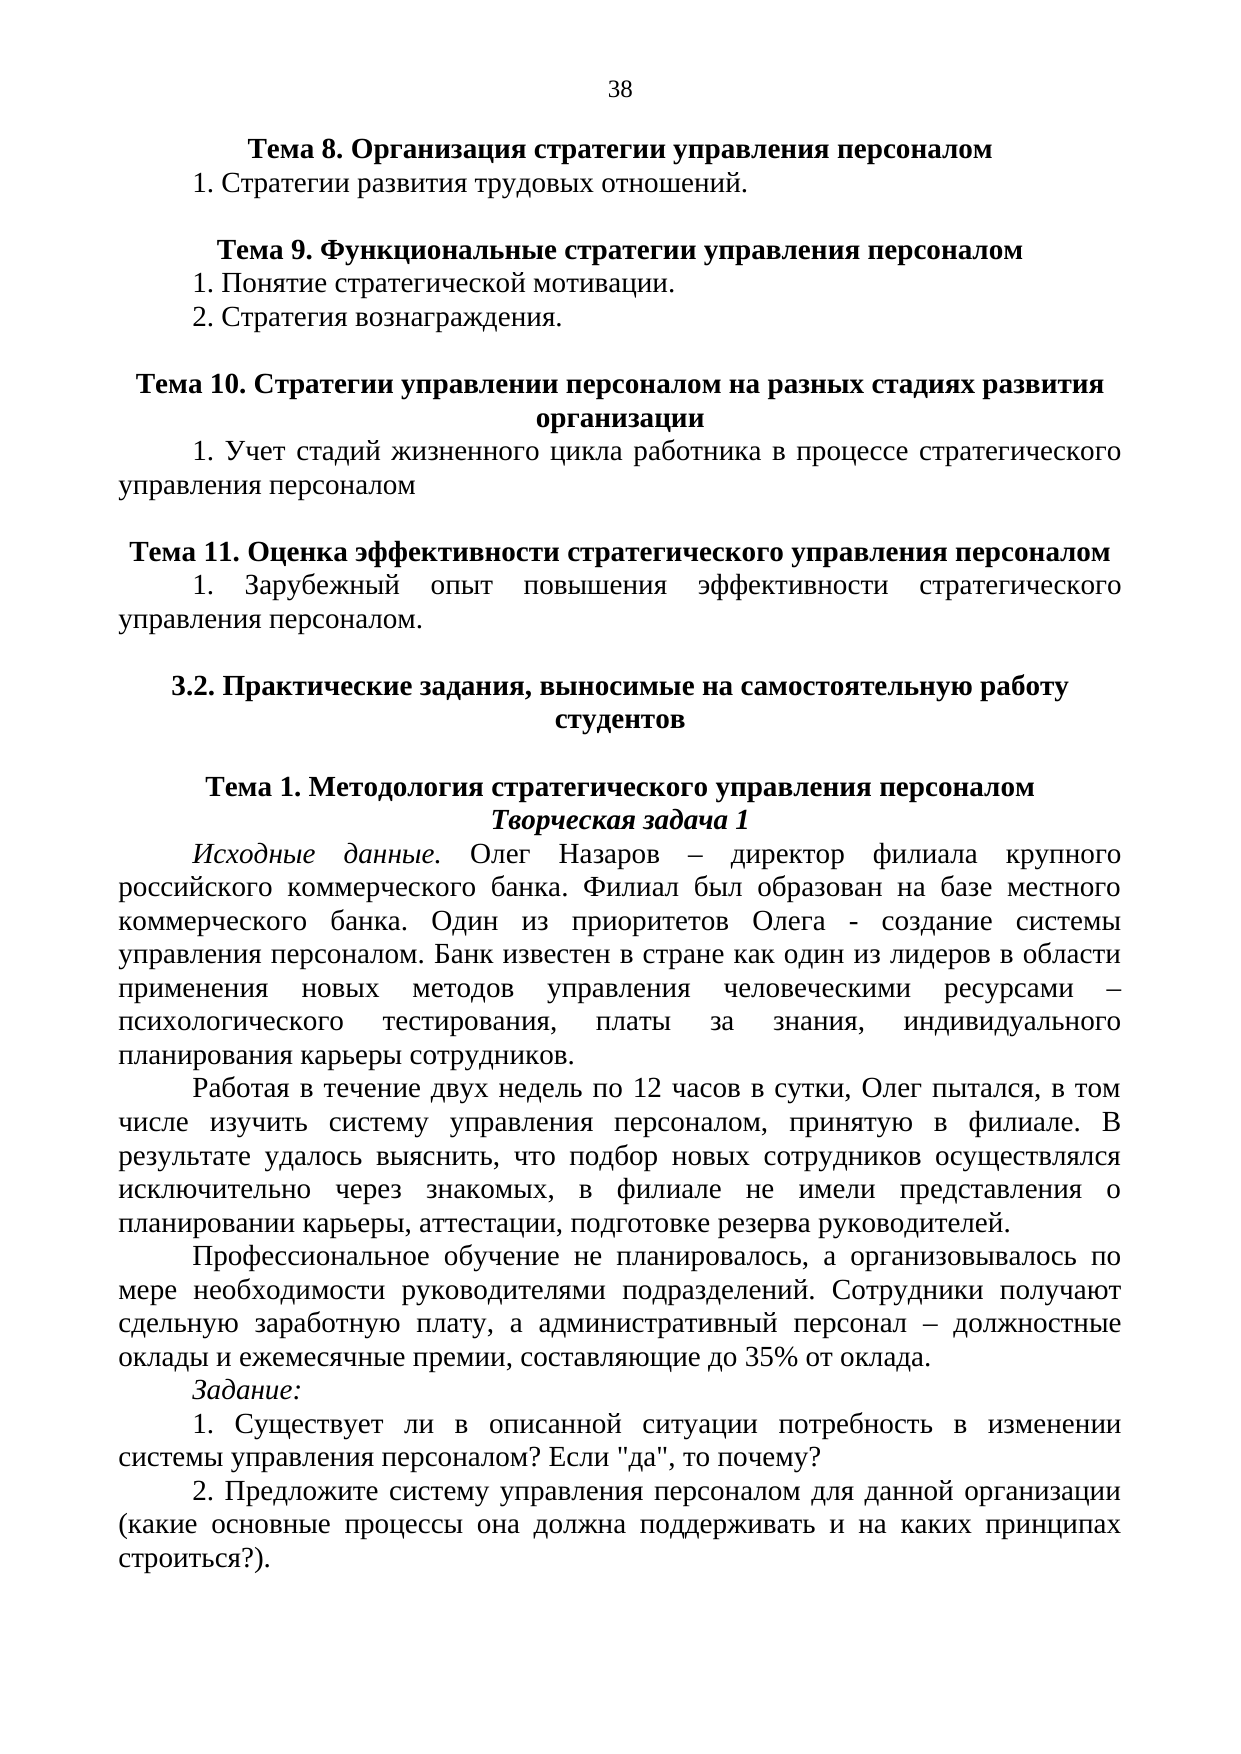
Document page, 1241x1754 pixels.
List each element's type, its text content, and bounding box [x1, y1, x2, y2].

text 1. Понятие стратегической мотивации. [118, 266, 1122, 299]
text Тема 11. Оценка эффективности стратегического управления персоналом [118, 534, 1122, 567]
text 2. Предложите систему управления персоналом для данной организации (какие основные процессы она должна поддерживать и на каких принципах строиться?). [118, 1473, 1122, 1574]
text Творческая задача 1 [118, 802, 1122, 836]
text 1. Стратегии развития трудовых отношений. [118, 165, 1122, 198]
text Исходные данные. Олег Назаров – директор филиала крупного российского коммерческого банка. Филиал был образован на базе местного коммерческого банка. Один из приоритетов Олега - создание системы управления персоналом. Банк известен в стране как один из лидеров в области применения новых методов управления человеческими ресурсами – психологического тестирования, платы за знания, индивидуального планирования карьеры сотрудников. [118, 836, 1122, 1071]
text Тема 1. Методология стратегического управления персоналом [118, 769, 1122, 802]
text 1. Зарубежный опыт повышения эффективности стратегического управления персоналом. [118, 567, 1122, 634]
text Тема 10. Стратегии управлении персоналом на разных стадиях развития организации [118, 366, 1122, 433]
text 3.2. Практические задания, выносимые на самостоятельную работу студентов [118, 668, 1122, 735]
text 2. Стратегия вознаграждения. [118, 299, 1122, 333]
text Тема 9. Функциональные стратегии управления персоналом [118, 232, 1122, 266]
text 1. Учет стадий жизненного цикла работника в процессе стратегического управления персоналом [118, 433, 1122, 500]
text Тема 8. Организация стратегии управления персоналом [118, 131, 1122, 165]
text 1. Существует ли в описанной ситуации потребность в изменении системы управления персоналом? Если "да", то почему? [118, 1406, 1122, 1473]
text Задание: [118, 1372, 1122, 1406]
text Работая в течение двух недель по 12 часов в сутки, Олег пытался, в том числе изучить систему управления персоналом, принятую в филиале. В результате удалось выяснить, что подбор новых сотрудников осуществлялся исключительно через знакомых, в филиале не имели представления о планировании карьеры, аттестации, подготовке резерва руководителей. [118, 1071, 1122, 1238]
text Профессиональное обучение не планировалось, а организовывалось по мере необходимости руководителями подразделений. Сотрудники получают сдельную заработную плату, а административный персонал – должностные оклады и ежемесячные премии, составляющие до 35% от оклада. [118, 1238, 1122, 1372]
